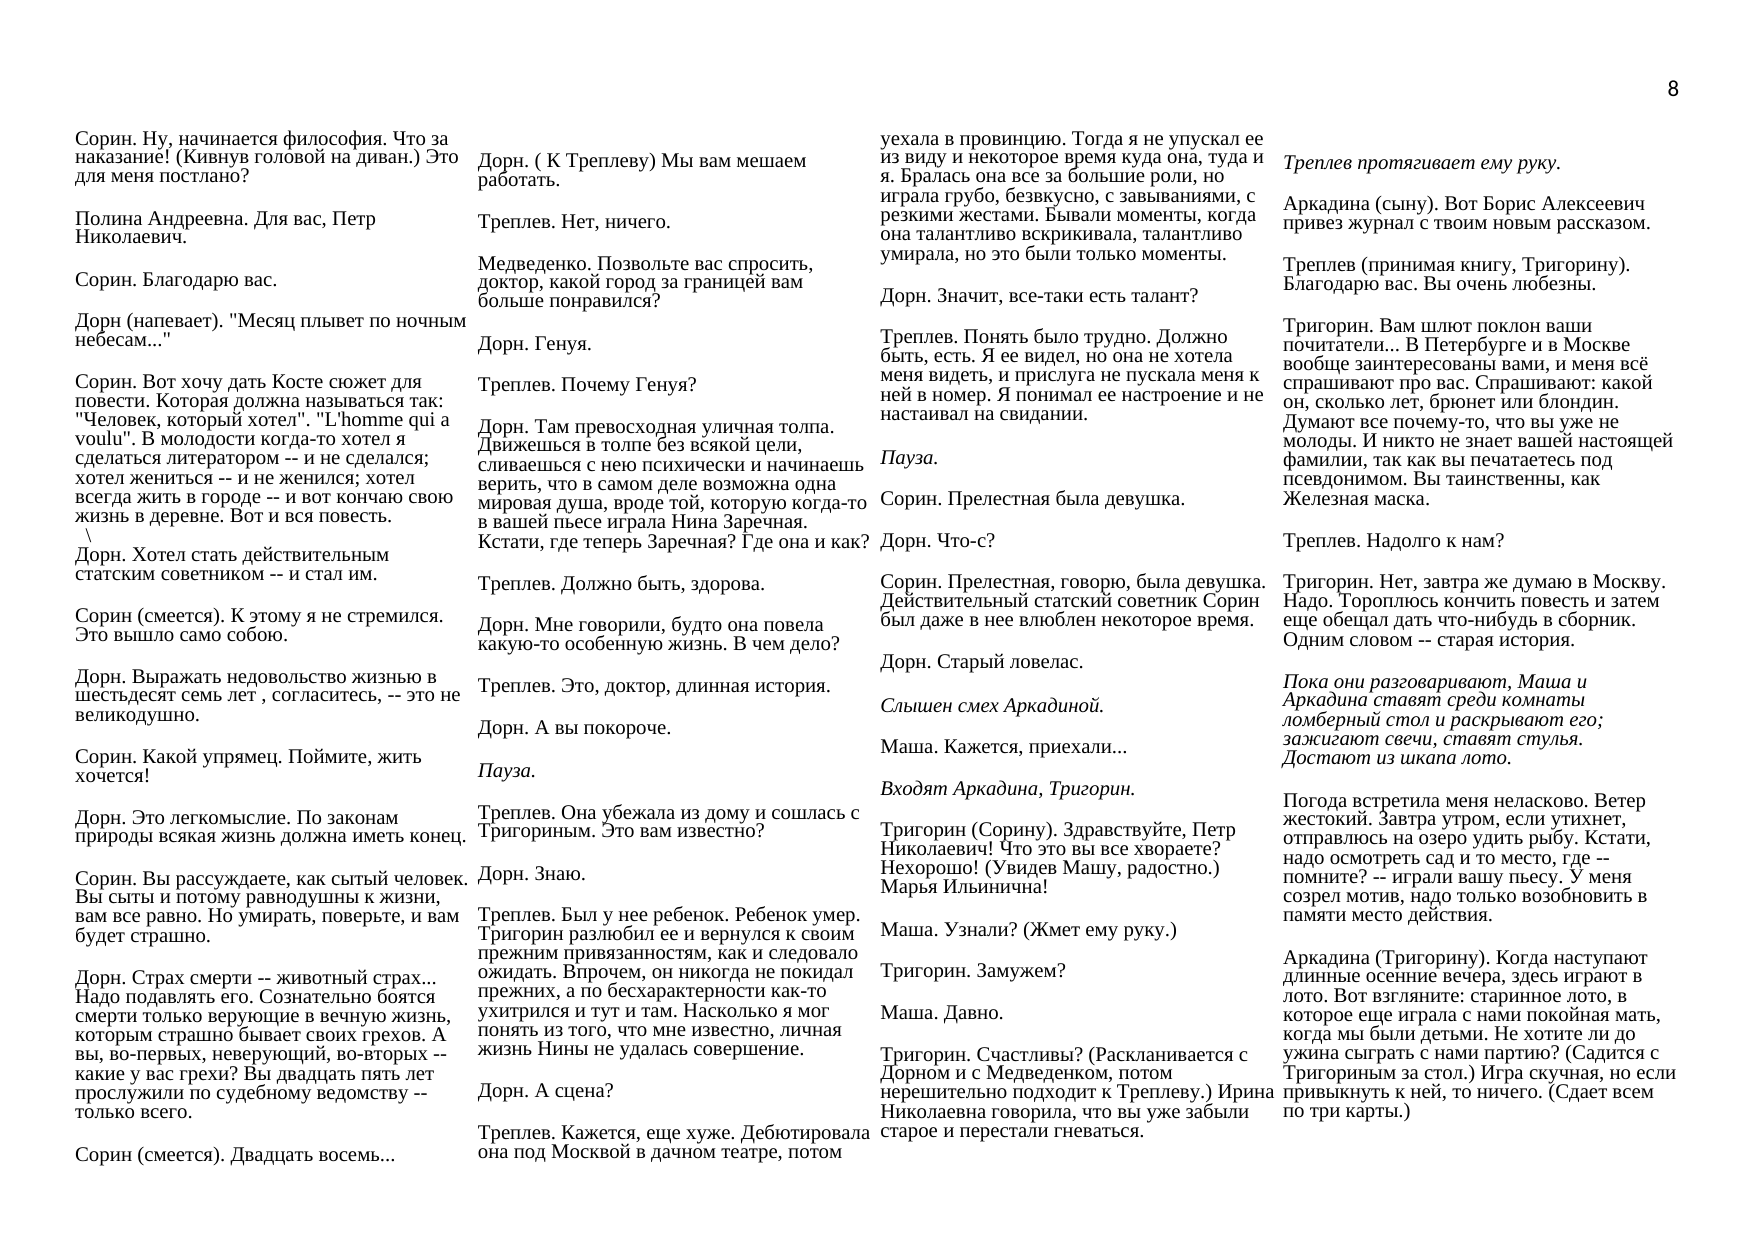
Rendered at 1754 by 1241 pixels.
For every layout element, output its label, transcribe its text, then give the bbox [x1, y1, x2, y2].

text Входят Аркадина, Тригорин. [880, 780, 1276, 799]
text Треплев. Это, доктор, длинная история. [478, 677, 874, 697]
text Треплев протягивает ему руку. [1283, 154, 1679, 173]
text Дорн. Старый ловелас. [880, 654, 1276, 673]
text Треплев. Она убежала из дому и сошлась с Тригориным. Это вам известно? [478, 804, 874, 842]
text Тригорин (Сорину). Здравствуйте, Петр Николаевич! Что это вы все хвораете? Нехорошо! (Увидев Машу, радостно.) Марья Ильинична! [880, 822, 1276, 898]
text Дорн. Там превосходная уличная толпа. Движешься в толпе без всякой цели, сливаешься с нею психически и начинаешь верить, что в самом деле возможна одна мировая душа, вроде той, которую когда-то в вашей пьесе играла Нина Заречная. Кстати, где теперь Заречная? Где она и как? [478, 418, 874, 553]
text Сорин. Благодарю вас. [75, 271, 471, 290]
text Сорин. Вот хочу дать Косте сюжет для повести. Которая должна называться так: "Человек, который хотел". "L'homme qui a voulu". В молодости когда-то хотел я сделаться литератором -- и не сделался; хотел жениться -- и не женился; хотел всегда жить в городе -- и вот кончаю свою жизнь в деревне. Вот и вся повесть. [75, 373, 471, 527]
text Дорн. Страх смерти -- животный страх... Надо подавлять его. Сознательно боятся смерти только верующие в вечную жизнь, которым страшно бывает своих грехов. А вы, во-первых, неверующий, во-вторых -- какие у вас грехи? Вы двадцать пять лет прослужили по судебному ведомству -- только всего. [75, 969, 471, 1123]
text Сорин. Прелестная, говорю, была девушка. Действительный статский советник Сорин был даже в нее влюблен некоторое время. [880, 573, 1276, 631]
text Погода встретила меня неласково. Ветер жестокий. Завтра утром, если утихнет, отправлюсь на озеро удить рыбу. Кстати, надо осмотреть сад и то место, где -- помните? -- играли вашу пьесу. У меня созрел мотив, надо только возобновить в памяти место действия. [1283, 792, 1679, 926]
text Маша. Кажется, приехали... [880, 738, 1276, 758]
text Сорин. Ну, начинается философия. Что за наказание! (Кивнув головой на диван.) Это для меня постлано? [75, 130, 471, 187]
text Треплев. Понять было трудно. Должно быть, есть. Я ее видел, но она не хотела меня видеть, и прислуга не пускала меня к ней в номер. Я понимал ее настроение и не настаивал на свидании. [880, 328, 1276, 425]
text Маша. Узнали? (Жмет ему руку.) [880, 921, 1276, 940]
text Дорн. Хотел стать действительным статским советником -- и стал им. [75, 546, 471, 585]
text Тригорин. Вам шлют поклон ваши почитатели... В Петербурге и в Москве вообще заинтересованы вами, и меня всё спрашивают про вас. Спрашивают: какой он, сколько лет, брюнет или блондин. Думают все почему-то, что вы уже не молоды. И никто не знает вашей настоящей фамилии, так как вы печатаетесь под псевдонимом. Вы таинственны, как Железная маска. [1283, 317, 1679, 510]
text Сорин (смеется). Двадцать восемь... [75, 1146, 471, 1165]
text Аркадина (сыну). Вот Борис Алексеевич привез журнал с твоим новым рассказом. [1283, 195, 1679, 234]
text Треплев. Нет, ничего. [478, 213, 874, 232]
text Дорн. Мне говорили, будто она повела какую-то особенную жизнь. В чем дело? [478, 617, 874, 655]
text Дорн. Генуя. [478, 335, 874, 354]
text Дорн. Это легкомыслие. По законам природы всякая жизнь должна иметь конец. [75, 809, 471, 847]
text Тригорин. Нет, завтра же думаю в Москву. Надо. Тороплюсь кончить повесть и затем еще обещал дать что-нибудь в сборник. Одним словом -- старая история. [1283, 574, 1679, 651]
text Полина Андреевна. Для вас, Петр Николаевич. [75, 210, 471, 248]
text Треплев. Надолго к нам? [1283, 532, 1679, 551]
text Тригорин. Счастливы? (Раскланивается с Дорном и с Медведенком, потом нерешительно подходит к Треплеву.) Ирина Николаевна говорила, что вы уже забыли старое и перестали гневаться. [880, 1046, 1276, 1142]
text Медведенко. Позвольте вас спросить, доктор, какой город за границей вам больше понравился? [478, 254, 874, 312]
text Дорн. А сцена? [478, 1083, 874, 1102]
text Дорн. А вы покороче. [478, 719, 874, 738]
text Сорин. Какой упрямец. Поймите, жить хочется! [75, 748, 471, 787]
text Тригорин. Замужем? [880, 962, 1276, 982]
text Аркадина (Тригорину). Когда наступают длинные осенние вечера, здесь играют в лото. Вот взгляните: старинное лото, в которое еще играла с нами покойная мать, когда мы были детьми. Не хотите ли до ужина сыграть с нами партию? (Садится с Тригориным за стол.) Игра скучная, но если привыкнуть к ней, то ничего. (Сдает всем по три карты.) [1283, 949, 1679, 1122]
text Треплев (принимая книгу, Тригорину). Благодарю вас. Вы очень любезны. [1283, 256, 1679, 295]
text Треплев. Был у нее ребенок. Ребенок умер. Тригорин разлюбил ее и вернулся к своим прежним привязанностям, как и следовало ожидать. Впрочем, он никогда не покидал прежних, а по бесхарактерности как-то ухитрился и тут и там. Насколько я мог понять из того, что мне известно, личная жизнь Нины не удалась совершение. [478, 906, 874, 1060]
text Дорн. Выражать недовольство жизнью в шестьдесят семь лет , согласитесь, -- это не великодушно. [75, 668, 471, 726]
text Треплев. Почему Генуя? [478, 376, 874, 395]
text \ [75, 527, 471, 546]
text Маша. Давно. [880, 1004, 1276, 1023]
text Сорин. Вы рассуждаете, как сытый человек. Вы сыты и потому равнодушны к жизни, вам все равно. Но умирать, поверьте, и вам будет страшно. [75, 870, 471, 947]
text Дорн (напевает). "Месяц плывет по ночным небесам..." [75, 312, 471, 351]
text Сорин. Прелестная была девушка. [880, 490, 1276, 509]
text Пауза. [478, 762, 874, 781]
text Дорн. Значит, все-таки есть талант? [880, 287, 1276, 306]
text Дорн. Что-с? [880, 532, 1276, 551]
text Слышен смех Аркадиной. [880, 697, 1276, 716]
text Дорн. Знаю. [478, 864, 874, 884]
text Пауза. [880, 449, 1276, 468]
text Сорин (смеется). К этому я не стремился. Это вышло само собою. [75, 607, 471, 646]
text Треплев. Должно быть, здорова. [478, 575, 874, 594]
text Дорн. ( К Треплеву) Мы вам мешаем работать. [478, 152, 874, 191]
text Пока они разговаривают, Маша и Аркадина ставят среди комнаты ломберный стол и раскрывают его; зажигают свечи, ставят стулья. Достают из шкапа лото. [1283, 673, 1679, 769]
text Треплев. Кажется, еще хуже. Дебютировала она под Москвой в дачном театре, потом уехала в провинцию. Тогда я не упускал ее из виду и некоторое время куда она, туда и я. Бралась она все за большие роли, но играла грубо, безвкусно, с завываниями, с резкими жестами. Бывали моменты, когда она талантливо вскрикивала, талантливо умирала, но это были только моменты. [880, 130, 1276, 264]
